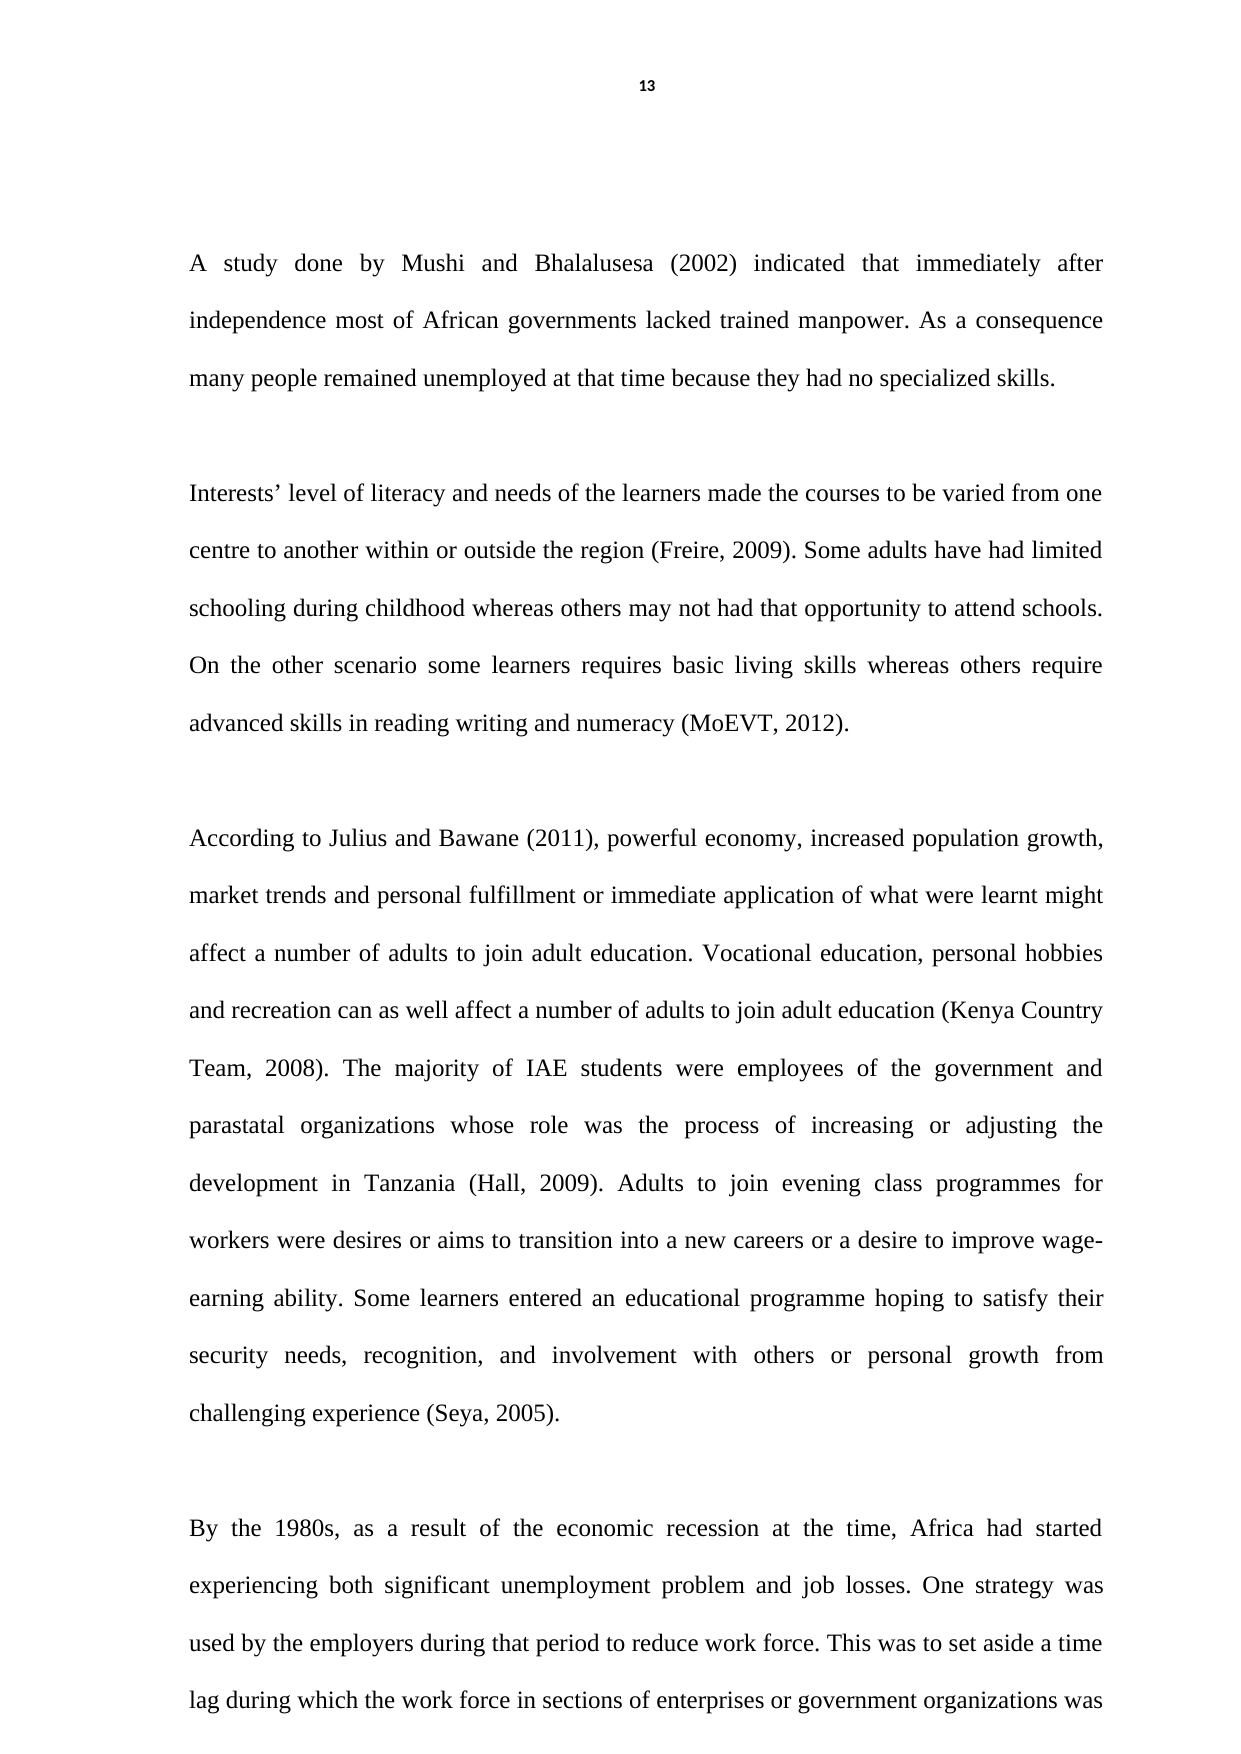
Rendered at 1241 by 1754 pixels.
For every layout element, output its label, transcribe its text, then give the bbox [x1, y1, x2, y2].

text According to Julius and Bawane (2011), powerful economy, increased population growth, market trends and personal fulfillment or immediate application of what were learnt might affect a number of adults to join adult education. Vocational education, personal hobbies and recreation can as well affect a number of adults to join adult education (Kenya Country Team, 2008). The majority of IAE students were employees of the government and parastatal organizations whose role was the process of increasing or adjusting the development in Tanzania (Hall, 2009). Adults to join evening class programmes for workers were desires or aims to transition into a new careers or a desire to improve wage-earning ability. Some learners entered an educational programme hoping to satisfy their security needs, recognition, and involvement with others or personal growth from challenging experience (Seya, 2005). [189, 823, 1104, 1427]
text Interests’ level of literacy and needs of the learners made the courses to be varied from one centre to another within or outside the region (Freire, 2009). Some adults have had limited schooling during childhood whereas others may not had that opportunity to attend schools. On the other scenario some learners requires basic living skills whereas others require advanced skills in reading writing and numeracy (MoEVT, 2012). [189, 478, 1104, 737]
text A study done by Mushi and Bhalalusesa (2002) indicated that immediately after independence most of African governments lacked trained manpower. As a consequence many people remained unemployed at that time because they had no specialized skills. [189, 248, 1104, 392]
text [189, 1513, 1104, 1714]
